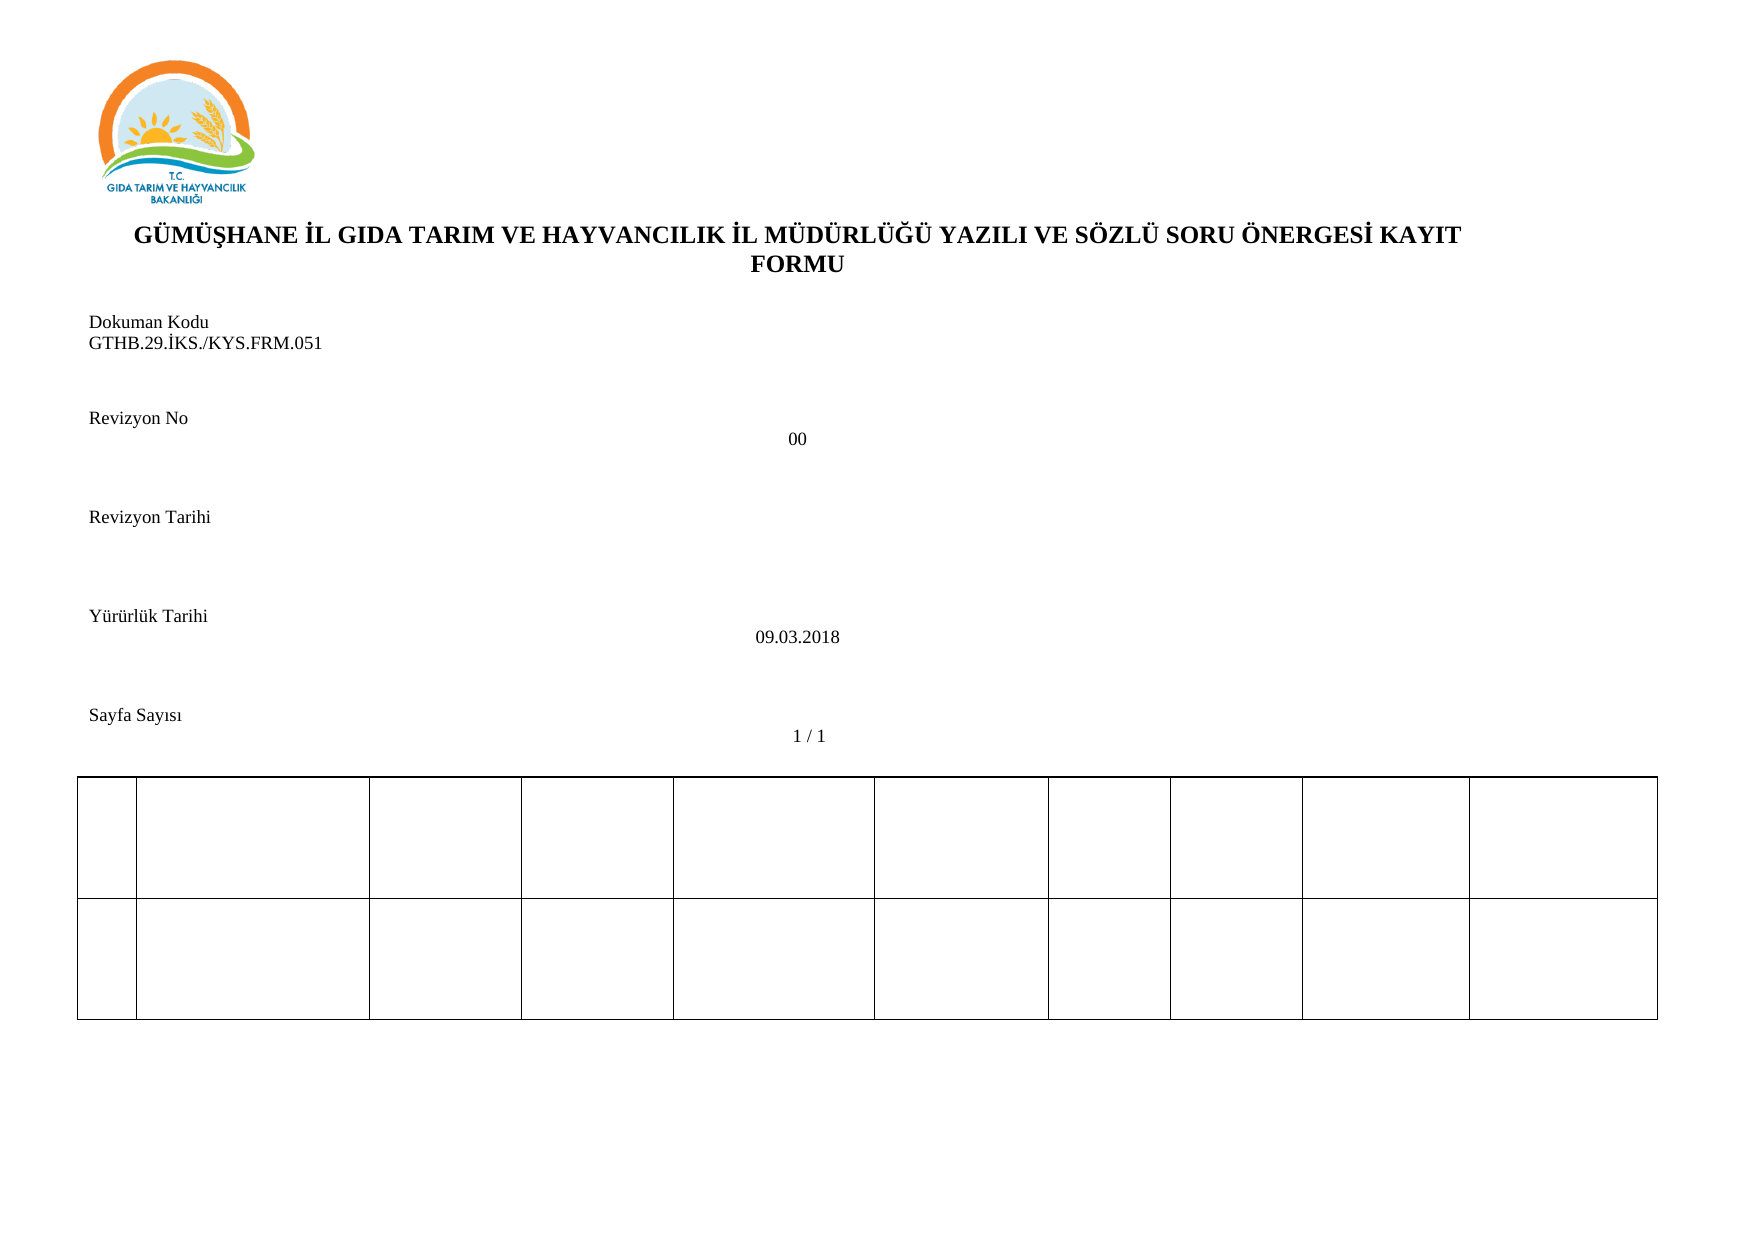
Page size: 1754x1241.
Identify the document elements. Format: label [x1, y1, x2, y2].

table_cell [137, 778, 369, 898]
table_cell [137, 899, 369, 1019]
table_cell [674, 899, 874, 1019]
table_cell [370, 899, 521, 1019]
table_cell [1171, 778, 1302, 898]
table_cell [522, 778, 673, 898]
table_cell [1049, 778, 1170, 898]
table_cell [1303, 778, 1469, 898]
table_cell [1049, 899, 1170, 1019]
table_cell [522, 899, 673, 1019]
table_cell [370, 778, 521, 898]
table_cell [78, 778, 136, 898]
table_cell [1171, 899, 1302, 1019]
table_cell [875, 778, 1048, 898]
table_cell [674, 778, 874, 898]
table_cell [1470, 778, 1657, 898]
table_cell [1303, 899, 1469, 1019]
table_cell [1470, 899, 1657, 1019]
table_cell [78, 899, 136, 1019]
table_cell [875, 899, 1048, 1019]
picture [88, 44, 265, 221]
